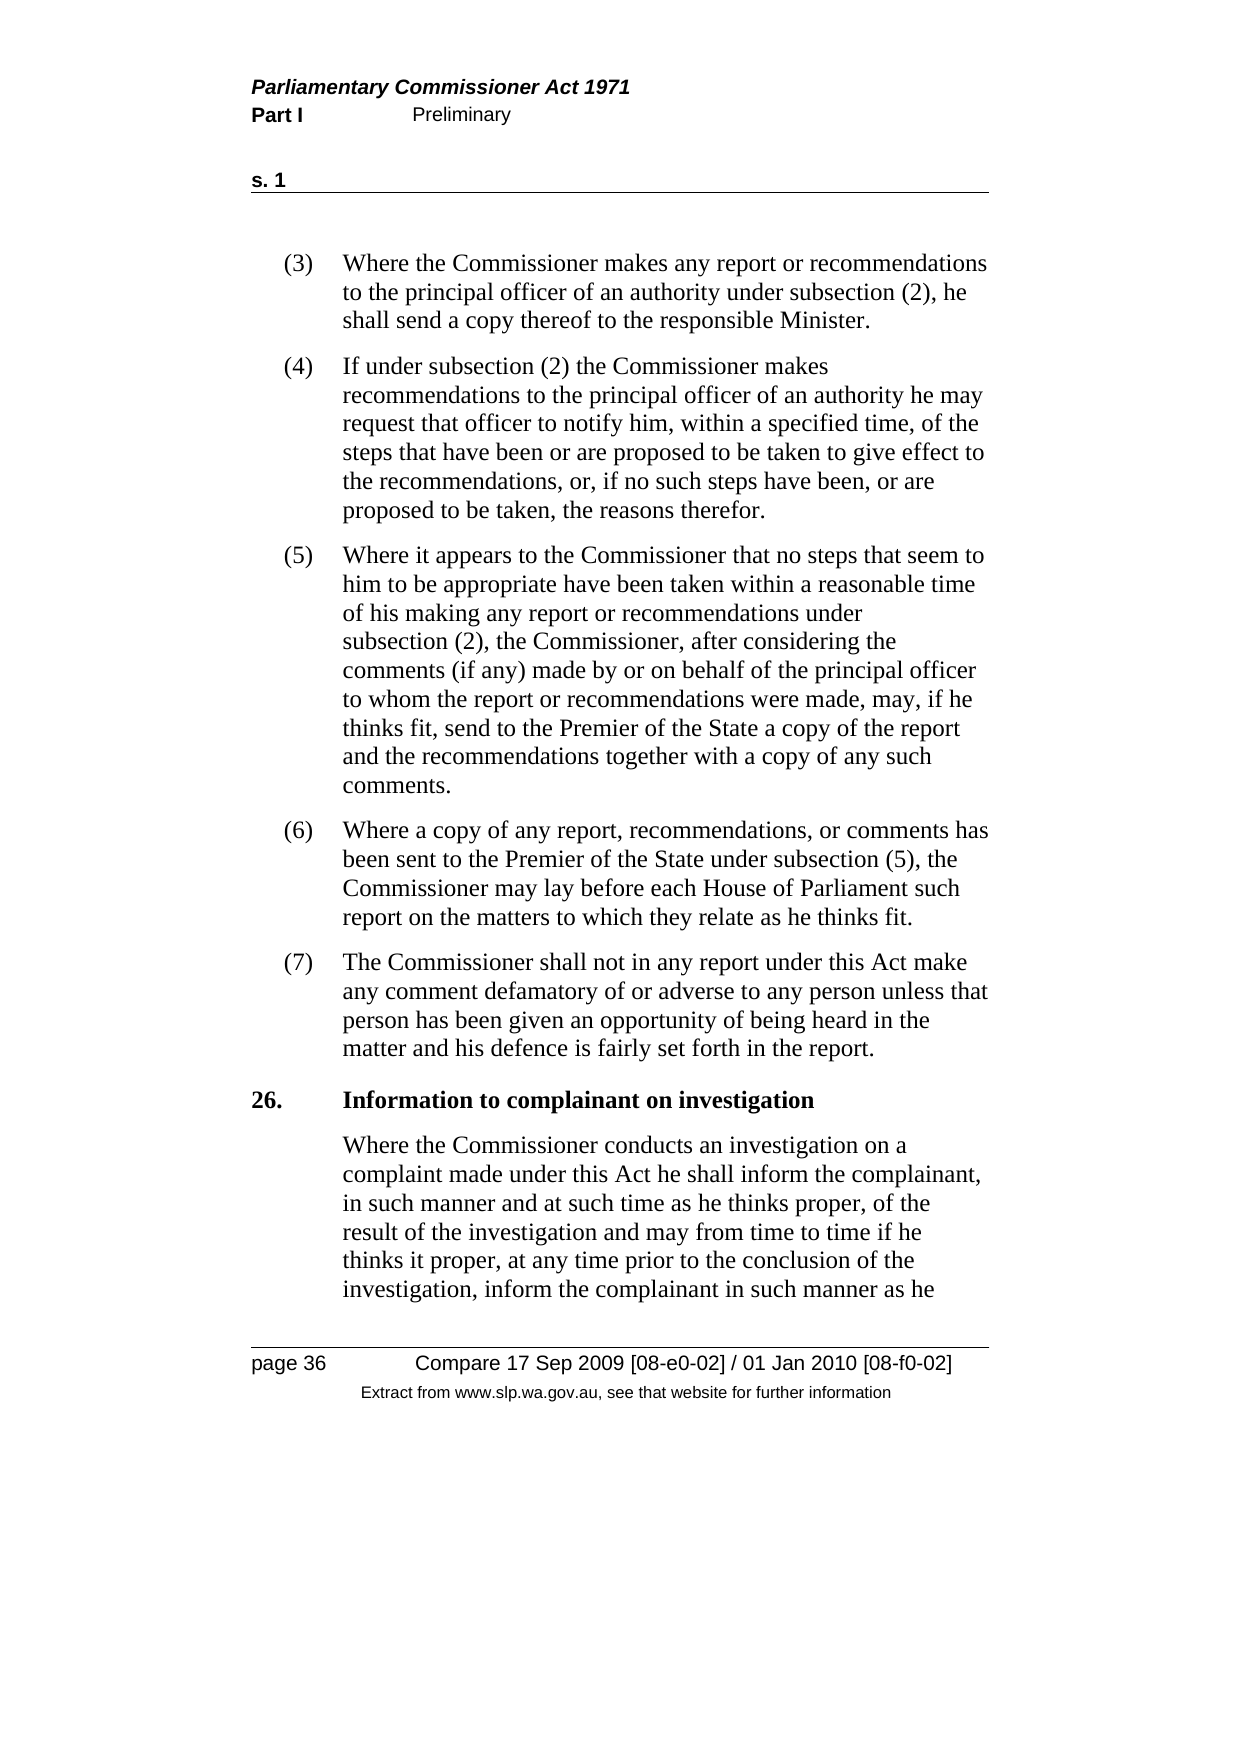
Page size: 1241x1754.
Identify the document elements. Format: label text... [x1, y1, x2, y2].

subtitle 26. Information to complainant on investigation [251, 1085, 989, 1114]
text (3) Where the Commissioner makes any report or recommendations to the principal officer of an authority under subsection (2), he shall send a copy thereof to the responsible Minister. [251, 248, 989, 334]
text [251, 1131, 989, 1303]
text (6) Where a copy of any report, recommendations, or comments has been sent to the Premier of the State under subsection (5), the Commissioner may lay before each House of Parliament such report on the matters to which they relate as he thinks fit. [251, 816, 989, 931]
text (4) If under subsection (2) the Commissioner makes recommendations to the principal officer of an authority he may request that officer to notify him, within a specified time, of the steps that have been or are proposed to be taken to give effect to the recommendations, or, if no such steps have been, or are proposed to be taken, the reasons therefor. [251, 351, 989, 523]
text (5) Where it appears to the Commissioner that no steps that seem to him to be appropriate have been taken within a reasonable time of his making any report or recommendations under subsection (2), the Commissioner, after considering the comments (if any) made by or on behalf of the principal officer to whom the report or recommendations were made, may, if he thinks fit, send to the Premier of the State a copy of the report and the recommendations together with a copy of any such comments. [251, 540, 989, 799]
text (7) The Commissioner shall not in any report under this Act make any comment defamatory of or adverse to any person unless that person has been given an opportunity of being heard in the matter and his defence is fairly set forth in the report. [251, 947, 989, 1062]
